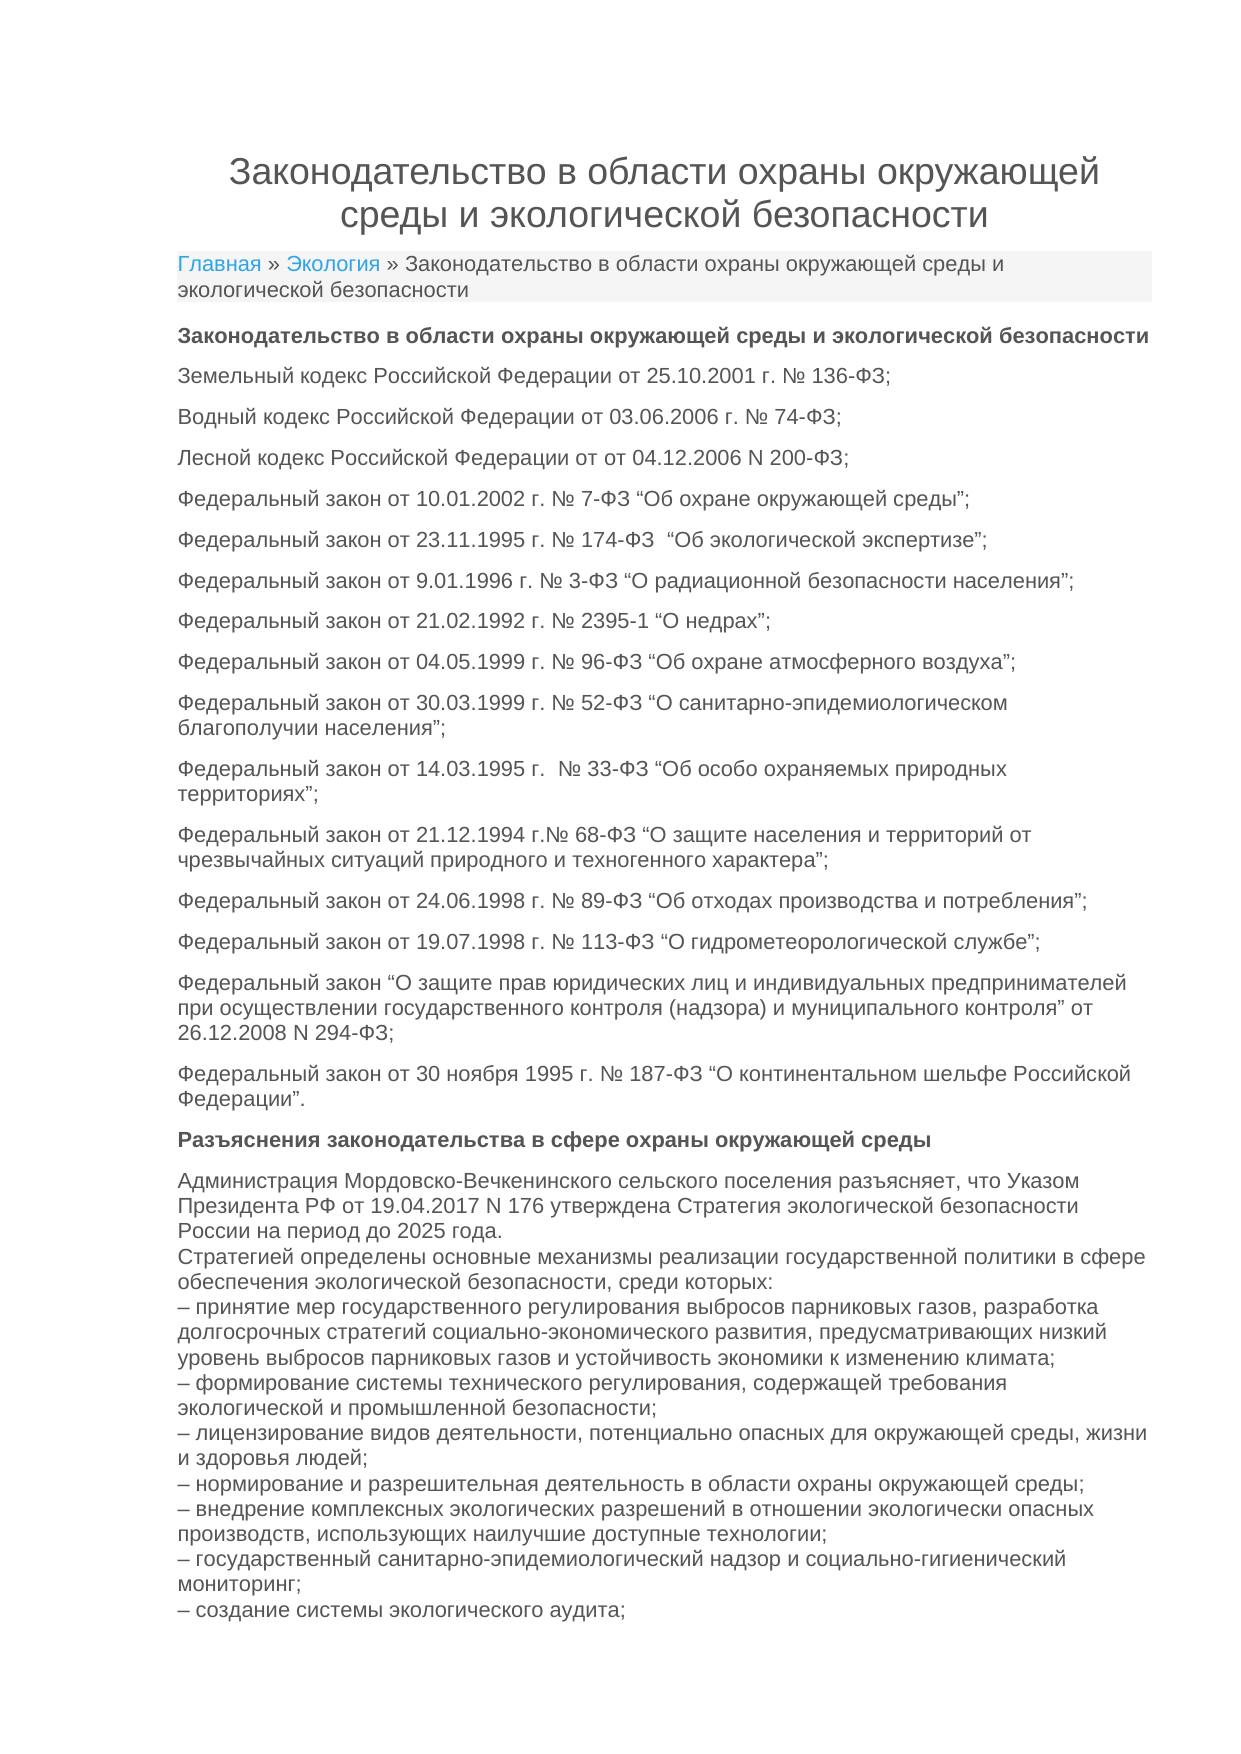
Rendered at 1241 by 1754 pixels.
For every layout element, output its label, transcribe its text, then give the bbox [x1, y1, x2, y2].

text Федеральный закон от 9.01.1996 г. № 3-ФЗ “О радиационной безопасности населения”; [177, 567, 1152, 593]
text Земельный кодекс Российской Федерации от 25.10.2001 г. № 136-ФЗ; [177, 363, 1152, 388]
text Федеральный закон от 19.07.1998 г. № 113-ФЗ “О гидрометеорологической службе”; [177, 929, 1152, 954]
text Разъяснения законодательства в сфере охраны окружающей среды [177, 1127, 1152, 1152]
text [177, 1168, 1152, 1622]
text Федеральный закон от 04.05.1999 г. № 96-ФЗ “Об охране атмосферного воздуха”; [177, 649, 1152, 674]
text Федеральный закон от 23.11.1995 г. № 174-ФЗ “Об экологической экспертизе”; [177, 527, 1152, 552]
text Федеральный закон от 14.03.1995 г. № 33-ФЗ “Об особо охраняемых природных территориях”; [177, 756, 1152, 806]
text Лесной кодекс Российской Федерации от от 04.12.2006 N 200-ФЗ; [177, 445, 1152, 470]
text Федеральный закон от 24.06.1998 г. № 89-ФЗ “Об отходах производства и потребления”; [177, 888, 1152, 913]
text Законодательство в области охраны окружающей среды и экологической безопасности [177, 149, 1152, 236]
text Федеральный закон от 21.12.1994 г.№ 68-ФЗ “О защите населения и территорий от чрезвычайных ситуаций природного и техногенного характера”; [177, 822, 1152, 872]
text Федеральный закон от 30 ноября 1995 г. № 187-ФЗ “О континентальном шельфе Российской Федерации”. [177, 1061, 1152, 1111]
text Законодательство в области охраны окружающей среды и экологической безопасности [177, 322, 1152, 348]
text Федеральный закон от 21.02.1992 г. № 2395-1 “О недрах”; [177, 608, 1152, 633]
text Федеральный закон от 10.01.2002 г. № 7-ФЗ “Об охране окружающей среды”; [177, 486, 1152, 511]
text Федеральный закон “О защите прав юридических лиц и индивидуальных предпринимателей при осуществлении государственного контроля (надзора) и муниципального контроля” от 26.12.2008 N 294-ФЗ; [177, 970, 1152, 1045]
text Водный кодекс Российской Федерации от 03.06.2006 г. № 74-ФЗ; [177, 404, 1152, 429]
text Главная » Экология » Законодательство в области охраны окружающей среды и экологической безопасности [177, 251, 1152, 302]
text Федеральный закон от 30.03.1999 г. № 52-ФЗ “О санитарно-эпидемиологическом благополучии населения”; [177, 690, 1152, 740]
